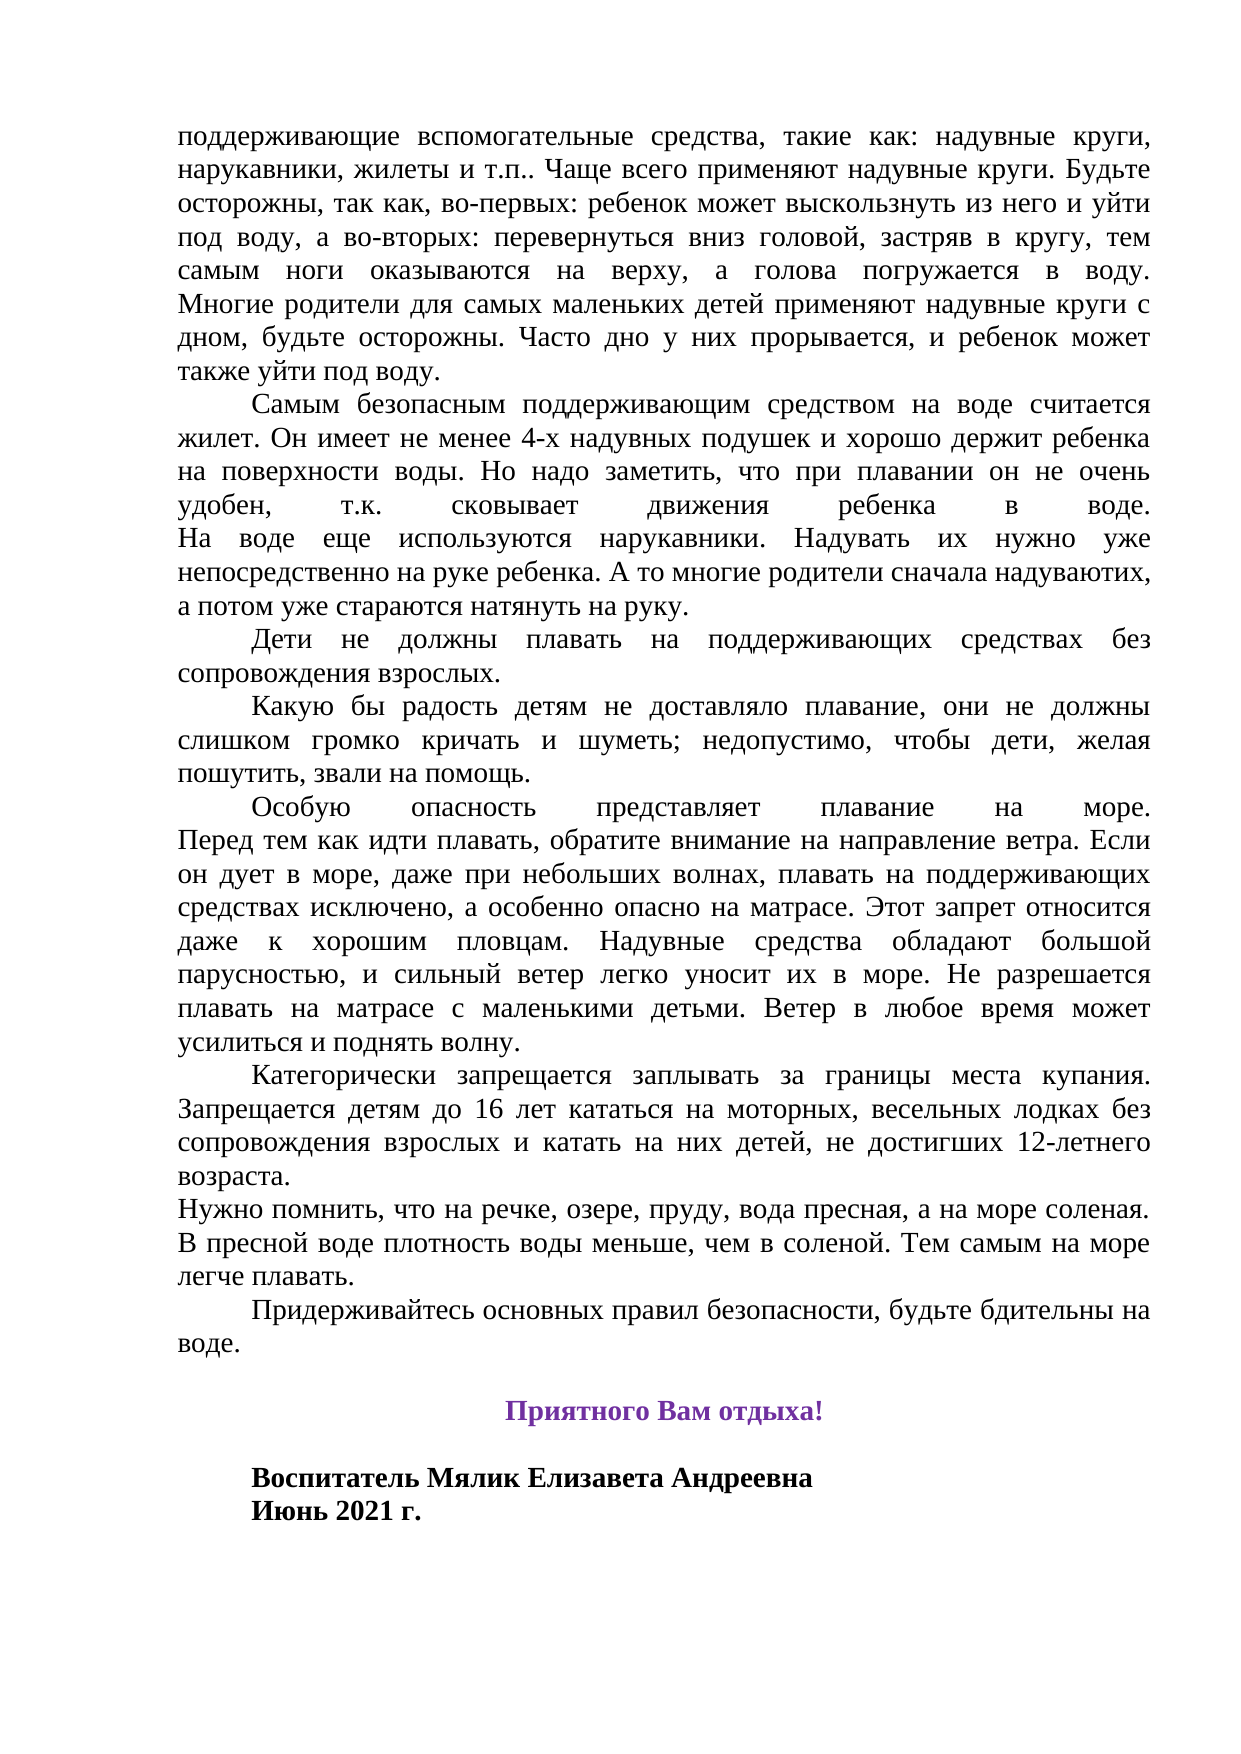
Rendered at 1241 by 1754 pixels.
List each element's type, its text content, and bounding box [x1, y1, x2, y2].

text Особую опасность представляет плавание на море. Перед тем как идти плавать, обратите внимание на направление ветра. Если он дует в море, даже при небольших волнах, плавать на поддерживающих средствах исключено, а особенно опасно на матрасе. Этот запрет относится даже к хорошим пловцам. Надувные средства обладают большой парусностью, и сильный ветер легко уносит их в море. Не разрешается плавать на матрасе с маленькими детьми. Ветер в любое время может усилиться и поднять волну. [177, 789, 1152, 1057]
text Самым безопасным поддерживающим средством на воде считается жилет. Он имеет не менее 4-х надувных подушек и хорошо держит ребенка на поверхности воды. Но надо заметить, что при плавании он не очень удобен, т.к. сковывает движения ребенка в воде. На воде еще используются нарукавники. Надувать их нужно уже непосредственно на руке ребенка. А то многие родители сначала надуваютих, а потом уже стараются натянуть на руку. [177, 386, 1152, 621]
text Дети не должны плавать на поддерживающих средствах без сопровождения взрослых. [177, 621, 1152, 688]
text Воспитатель Мялик Елизавета Андреевна [177, 1460, 1152, 1493]
text Приятного Вам отдыха! [177, 1359, 1152, 1426]
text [177, 118, 1152, 386]
text Придерживайтесь основных правил безопасности, будьте бдительны на воде. [177, 1292, 1152, 1359]
text Июнь 2021 г. [177, 1493, 1152, 1527]
text Какую бы радость детям не доставляло плавание, они не должны слишком громко кричать и шуметь; недопустимо, чтобы дети, желая пошутить, звали на помощь. [177, 688, 1152, 789]
text Категорически запрещается заплывать за границы места купания. Запрещается детям до 16 лет кататься на моторных, весельных лодках без сопровождения взрослых и катать на них детей, не достигших 12-летнего возраста. Нужно помнить, что на речке, озере, пруду, вода пресная, а на море соленая. В пресной воде плотность воды меньше, чем в соленой. Тем самым на море легче плавать. [177, 1057, 1152, 1292]
